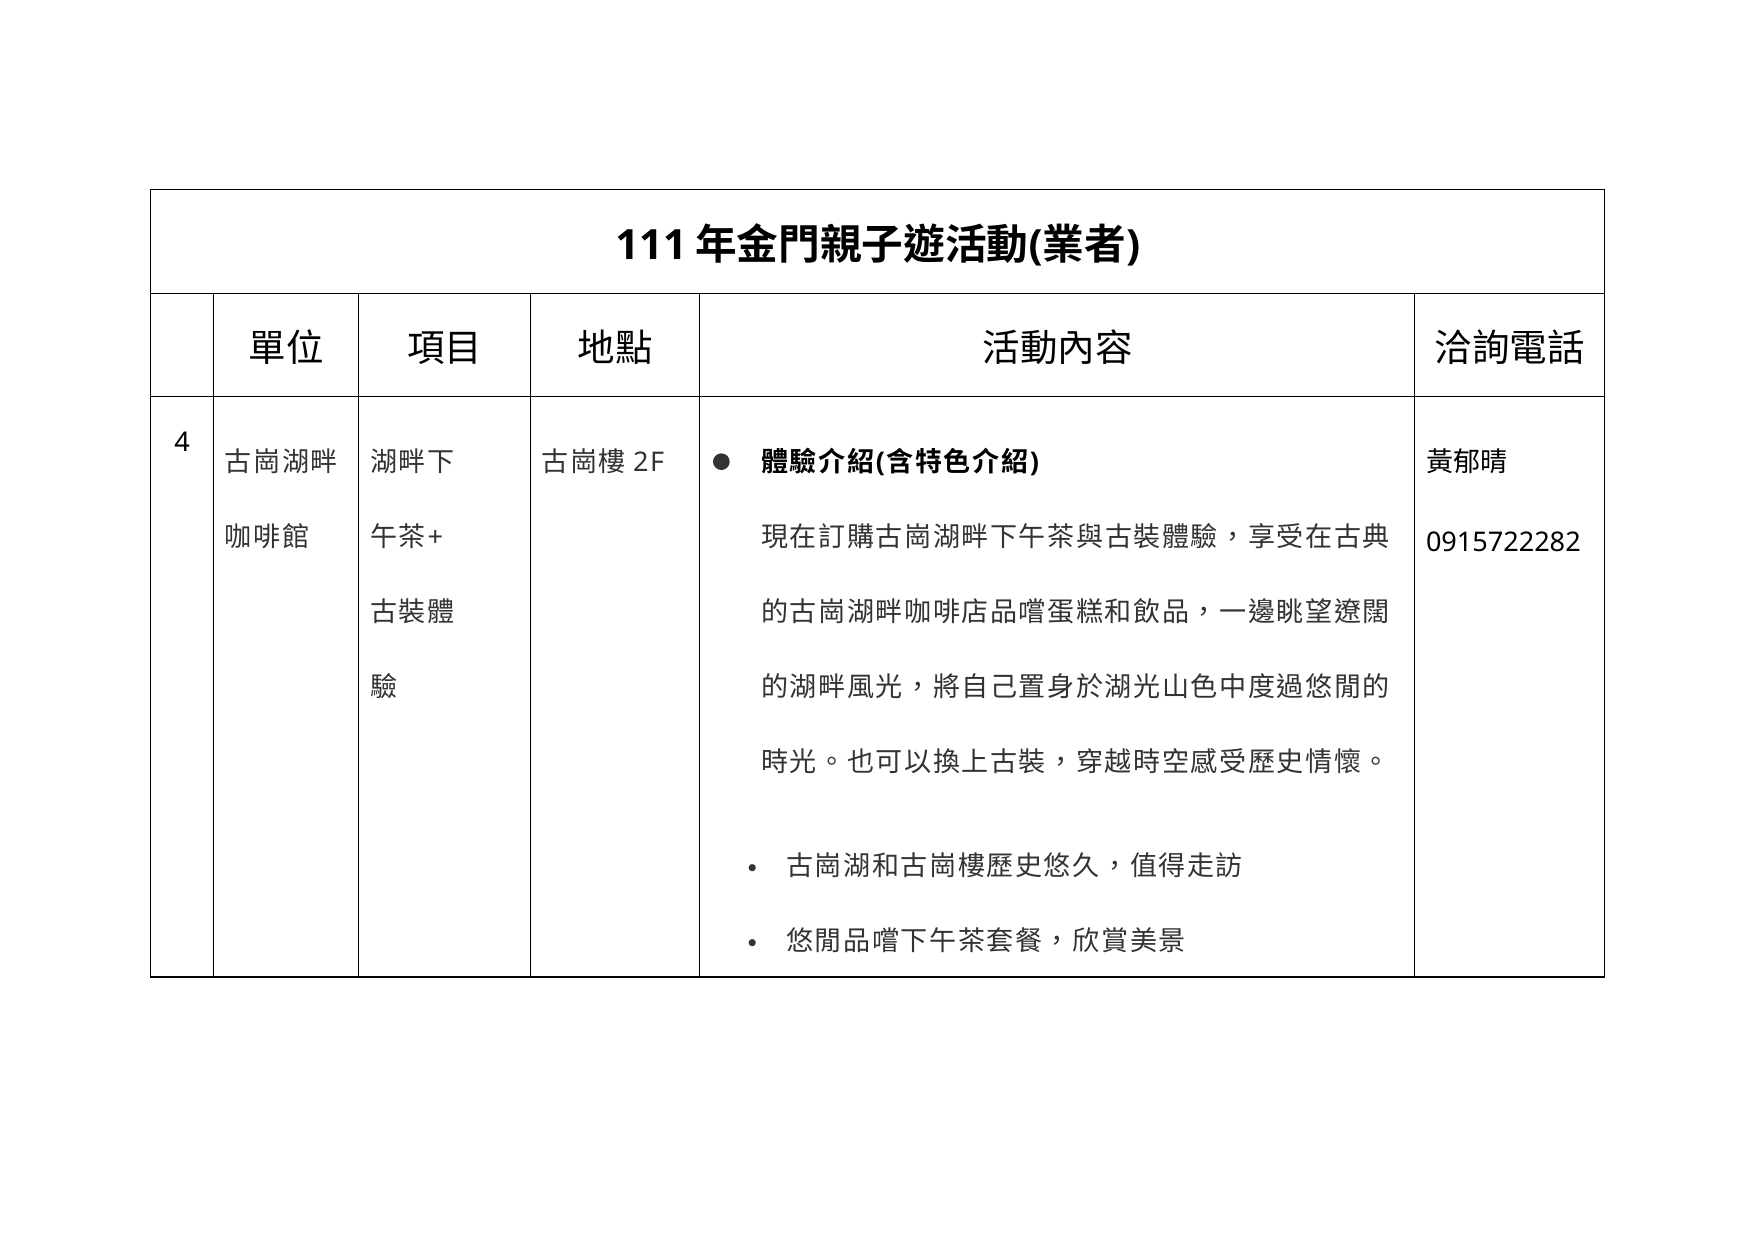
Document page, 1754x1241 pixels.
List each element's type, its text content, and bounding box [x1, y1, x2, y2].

table_cell 古崗湖畔咖啡館 [214, 397, 358, 976]
table_cell 單位 [214, 294, 358, 396]
table_cell 古崗樓2F [531, 397, 699, 976]
table_cell 地點 [531, 294, 699, 396]
table_cell [151, 294, 213, 396]
table_cell 活動內容 [700, 294, 1414, 396]
table_cell 湖畔下午茶+古裝體驗 [359, 397, 530, 976]
table_cell 體驗介紹(含特色介紹) 現在訂購古崗湖畔下午茶與古裝體驗，享受在古典的古崗湖畔咖啡店品嚐蛋糕和飲品，一邊眺望遼闊的湖畔風光，將自己置身於湖光山色中度過悠閒的時光。也可以換上古裝，穿越時空感受歷史情懷。 古崗湖和古崗樓歷史悠久，值得走訪 悠閒品嚐下午茶套餐，欣賞美景 穿越時空古裝體驗，留下特別回憶 體驗資訊 開放時間：平日：09:00-17:00／假日：09:00-17:00 報到地點：古崗樓2F咖啡館櫃台（地址：金門縣金城鎮小古崗50號） 體驗時間：約 1 小時 人數： 1 人成行，上限 40 人。(無年齡限制) 洽詢電話：0915-722282 費用說明 費用：新台幣： 250 元/位。 轉帳資訊： 戶名：太石工作室張志華 銀行：台灣企銀金門分行 帳號：009-1200-6141 MAIL：sunnycafe0410@hotmail.com [700, 397, 1414, 976]
table_cell 黃郁晴 0915722282 [1415, 397, 1604, 976]
table_cell 項目 [359, 294, 530, 396]
table_cell 洽詢電話 [1415, 294, 1604, 396]
table_header 111年金門親子遊活動(業者) [151, 190, 1604, 292]
table_cell 4 [151, 397, 213, 976]
